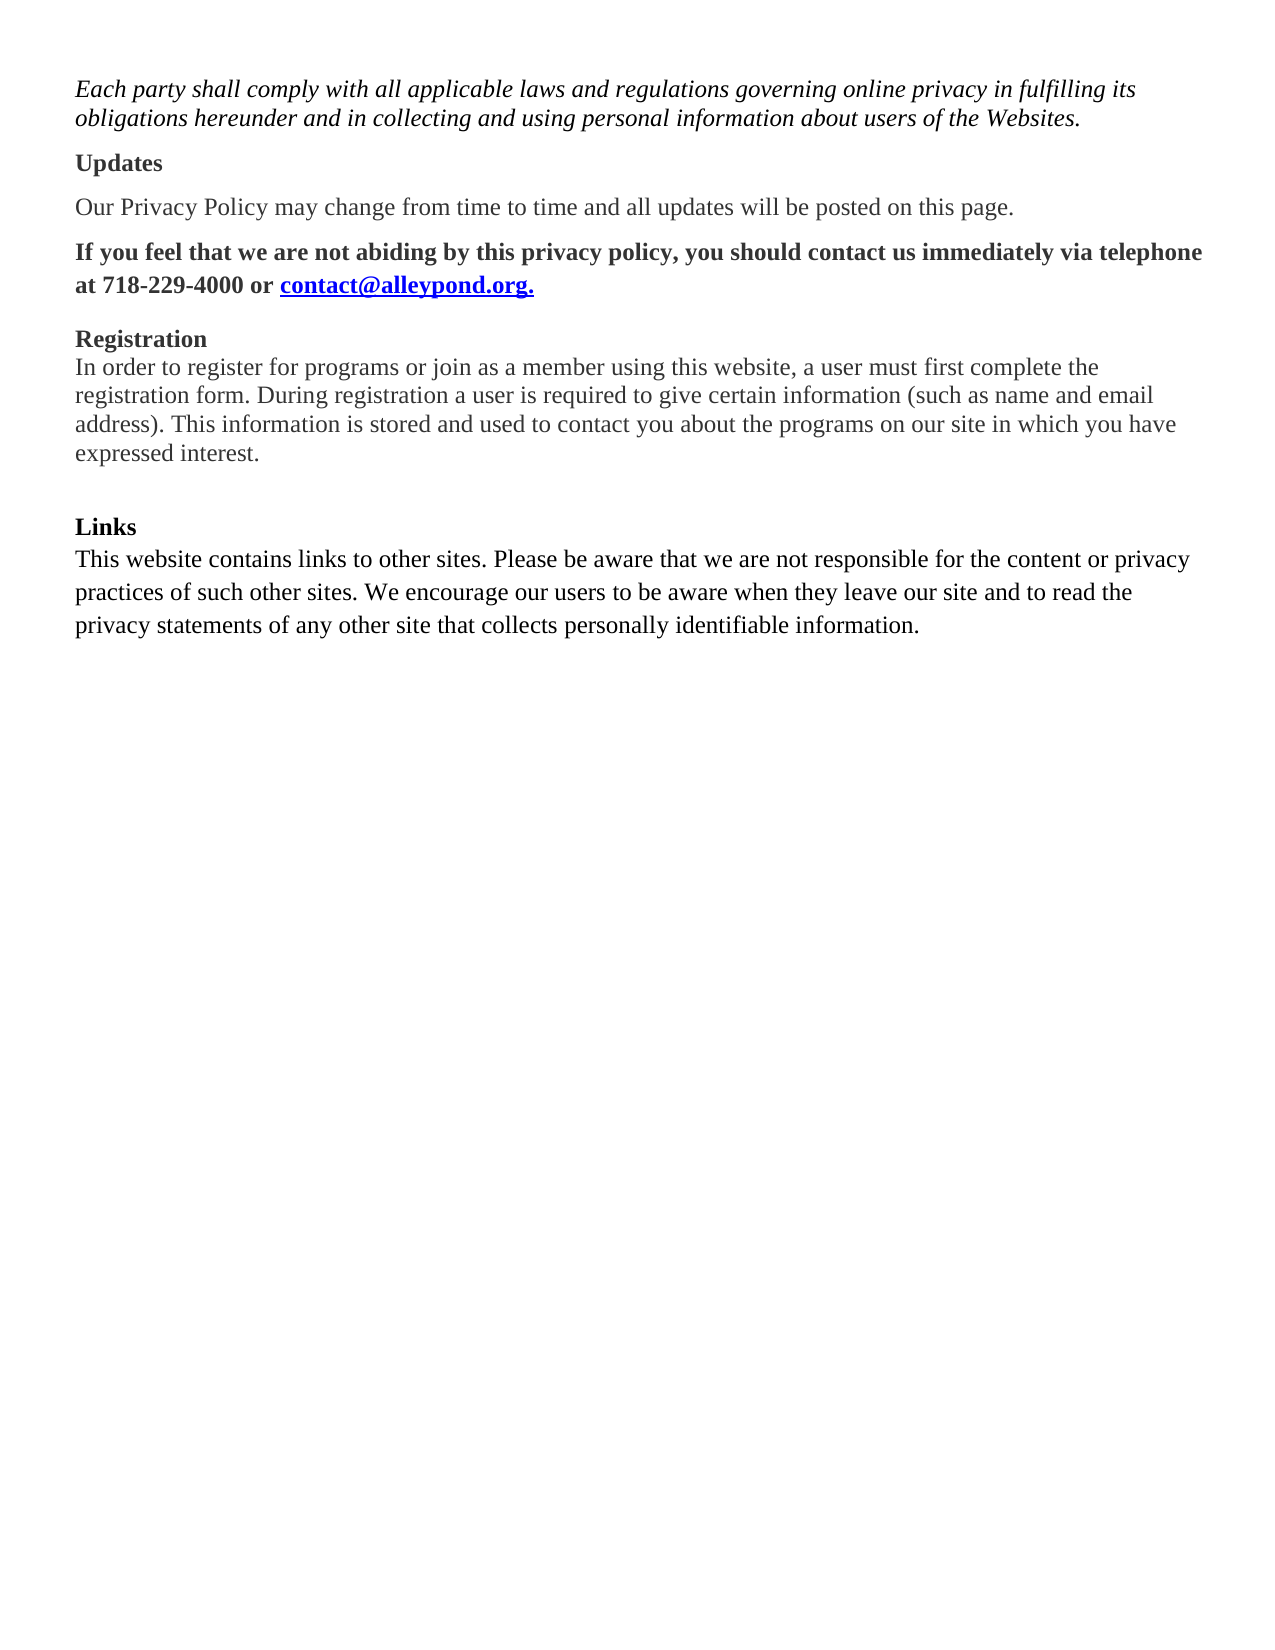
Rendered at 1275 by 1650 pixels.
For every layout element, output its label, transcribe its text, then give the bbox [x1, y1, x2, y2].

text Updates [75, 148, 1210, 176]
text In order to register for programs or join as a member using this website, a user must first complete the [75, 352, 1210, 381]
text If you feel that we are not abiding by this privacy policy, you should contact us immediately via telephone at 718-229-4000 or contact@alleypond.org. [75, 232, 1204, 299]
text Registration [75, 324, 1210, 352]
text This website contains links to other sites. Please be aware that we are not responsible for the content or privacy practices of such other sites. We encourage our users to be aware when they leave our site and to read the privacy statements of any other site that collects personally identifiable information. [75, 544, 1200, 639]
text Our Privacy Policy may change from time to time and all updates will be posted on this page. [75, 192, 1210, 221]
text Each party shall comply with all applicable laws and regulations governing online privacy in fulfilling its obligations hereunder and in collecting and using personal information about users of the Websites. [75, 74, 1140, 132]
text Links [75, 512, 1210, 541]
text registration form. During registration a user is required to give certain information (such as name and email address). This information is stored and used to contact you about the programs on our site in which you have expressed interest. [75, 381, 1179, 467]
